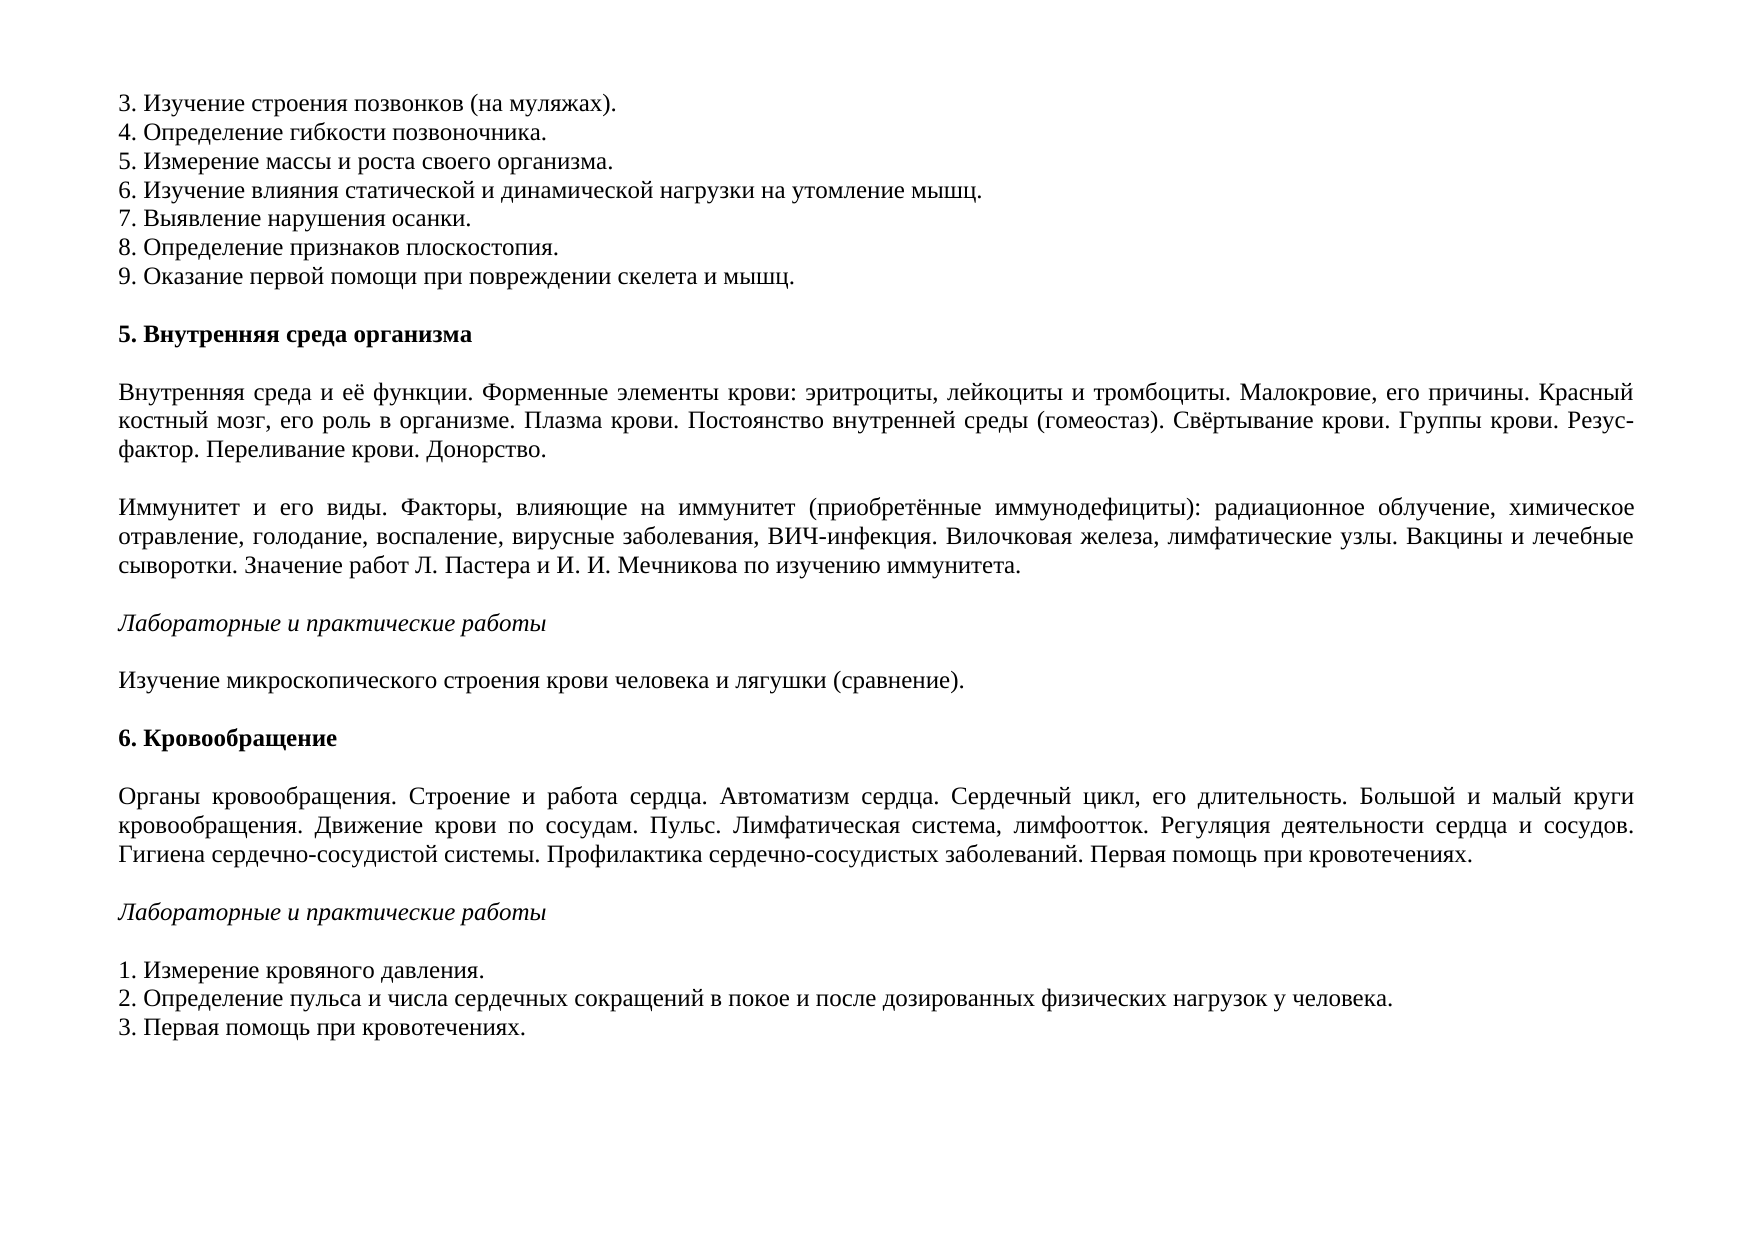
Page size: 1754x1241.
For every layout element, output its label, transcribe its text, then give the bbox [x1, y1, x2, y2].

text Изучение микроскопического строения крови человека и лягушки (сравнение). [118, 666, 1636, 694]
text Органы кровообращения. Строение и работа сердца. Автоматизм сердца. Сердечный цикл, его длительность. Большой и малый круги кровообращения. Движение крови по сосудам. Пульс. Лимфатическая система, лимфоотток. Регуляция деятельности сердца и сосудов. Гигиена сердечно-сосудистой системы. Профилактика сердечно-сосудистых заболеваний. Первая помощь при кровотечениях. [118, 781, 1636, 868]
text Лабораторные и практические работы [118, 608, 1636, 636]
text 1. Измерение кровяного давления. 2. Определение пульса и числа сердечных сокращений в покое и после дозированных физических нагрузок у человека. 3. Первая помощь при кровотечениях. [118, 955, 1636, 1041]
text Иммунитет и его виды. Факторы, влияющие на иммунитет (приобретённые иммунодефициты): радиационное облучение, химическое отравление, голодание, воспаление, вирусные заболевания, ВИЧ-инфекция. Вилочковая железа, лимфатические узлы. Вакцины и лечебные сыворотки. Значение работ Л. Пастера и И. И. Мечникова по изучению иммунитета. [118, 492, 1636, 578]
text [118, 88, 1636, 290]
text 5. Внутренняя среда организма [118, 319, 1636, 348]
text Лабораторные и практические работы [118, 897, 1636, 926]
text Внутренняя среда и её функции. Форменные элементы крови: эритроциты, лейкоциты и тромбоциты. Малокровие, его причины. Красный костный мозг, его роль в организме. Плазма крови. Постоянство внутренней среды (гомеостаз). Свёртывание крови. Группы крови. Резус-фактор. Переливание крови. Донорство. [118, 377, 1636, 463]
text 6. Кровообращение [118, 723, 1636, 752]
